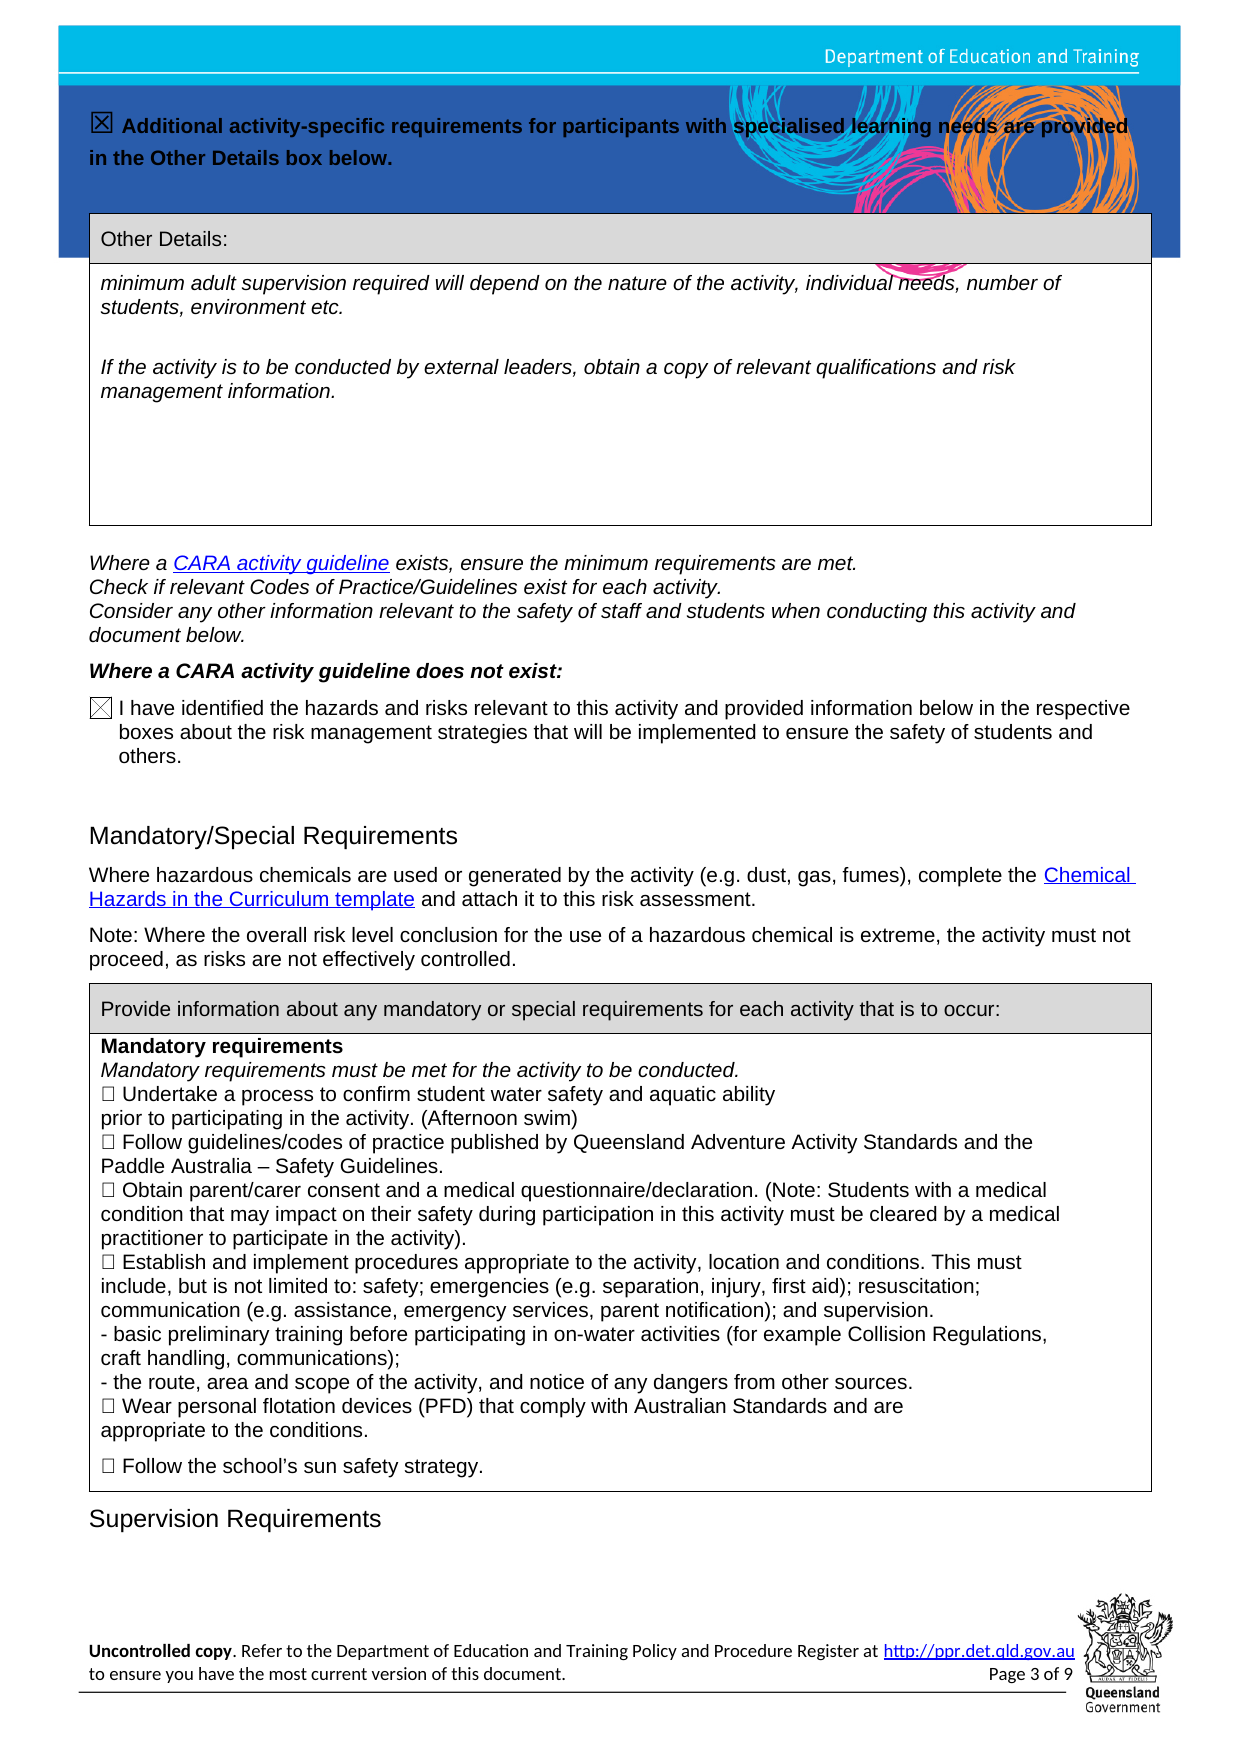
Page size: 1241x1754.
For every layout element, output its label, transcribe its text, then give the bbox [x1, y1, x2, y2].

text Check if relevant Codes of Practice/Guidelines exist for each activity. [89, 575, 1152, 599]
table_cell minimum adult supervision required will depend on the nature of the activity, individual needs, number of students, environment etc. If the activity is to be conducted by external leaders, obtain a copy of relevant qualifications and risk management information. [90, 264, 1151, 525]
text Note: Where the overall risk level conclusion for the use of a hazardous chemical is extreme, the activity must not proceed, as risks are not effectively controlled. [89, 923, 1152, 971]
text Where hazardous chemicals are used or generated by the activity (e.g. dust, gas, fumes), complete the Chemical Hazards in the Curriculum template and attach it to this risk assessment. [89, 862, 1152, 910]
table_header Other Details: [90, 214, 1151, 263]
table_header Provide information about any mandatory or special requirements for each activity that is to occur: [90, 984, 1151, 1033]
text I have identified the hazards and risks relevant to this activity and provided information below in the respective boxes about the risk management strategies that will be implemented to ensure the safety of students and others. [89, 696, 1152, 767]
text Mandatory/Special Requirements [89, 821, 1152, 850]
list Additional activity-specific requirements for participants with specialised learning needs are provided in the Other Details box below. [89, 103, 1152, 170]
picture [19, 1587, 1241, 1754]
text Supervision Requirements [89, 1504, 1152, 1533]
text Consider any other information relevant to the safety of staff and students when conducting this activity and document below. [89, 599, 1152, 647]
text Where a CARA activity guideline does not exist: [89, 659, 1152, 683]
text Where a CARA activity guideline exists, ensure the minimum requirements are met. [89, 551, 1152, 575]
picture [0, 0, 1240, 287]
table_cell Mandatory requirements Mandatory requirements must be met for the activity to be conducted.  Undertake a process to confirm student water safety and aquatic ability prior to participating in the activity. (Afternoon swim)  Follow guidelines/codes of practice published by Queensland Adventure Activity Standards and the Paddle Australia – Safety Guidelines.  Obtain parent/carer consent and a medical questionnaire/declaration. (Note: Students with a medical condition that may impact on their safety during participation in this activity must be cleared by a medical practitioner to participate in the activity).  Establish and implement procedures appropriate to the activity, location and conditions. This must include, but is not limited to: safety; emergencies (e.g. separation, injury, first aid); resuscitation; communication (e.g. assistance, emergency services, parent notification); and supervision. - basic preliminary training before participating in on-water activities (for example Collision Regulations, craft handling, communications); - the route, area and scope of the activity, and notice of any dangers from other sources.  Wear personal flotation devices (PFD) that comply with Australian Standards and are appropriate to the conditions.  Follow the school’s sun safety strategy. [90, 1034, 1151, 1491]
